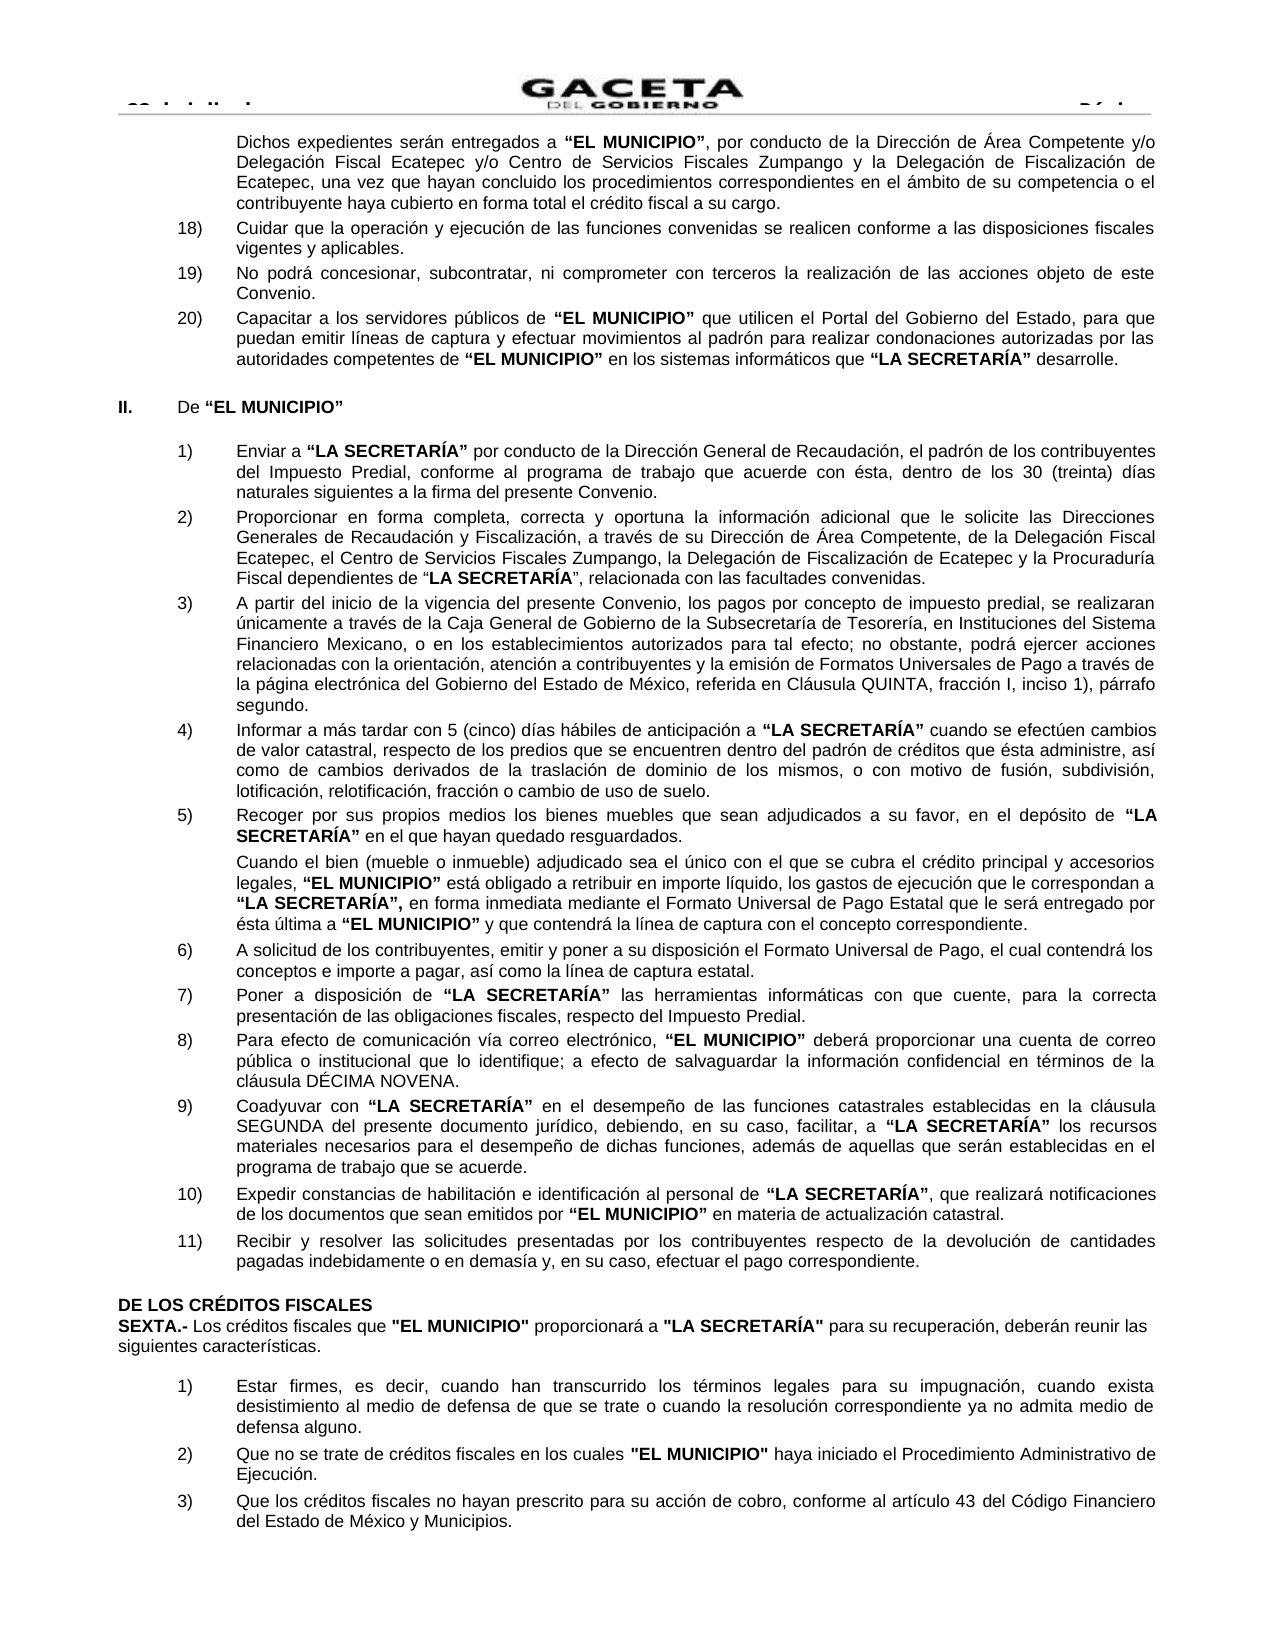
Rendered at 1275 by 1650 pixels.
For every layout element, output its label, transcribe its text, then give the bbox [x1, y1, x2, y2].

list Proporcionar en forma completa, correcta y oportuna la información adicional que le solicite las Direcciones Generales de Recaudación y Fiscalización, a través de su Dirección de Área Competente, de la Delegación Fiscal Ecatepec, el Centro de Servicios Fiscales Zumpango, la Delegación de Fiscalización de Ecatepec y la Procuraduría Fiscal dependientes de “LA SECRETARÍA”, relacionada con las facultades convenidas. [177, 507, 1156, 588]
text Cuando el bien (mueble o inmueble) adjudicado sea el único con el que se cubra el crédito principal y accesorios legales, “EL MUNICIPIO” está obligado a retribuir en importe líquido, los gastos de ejecución que le correspondan a “LA SECRETARÍA”, en forma inmediata mediante el Formato Universal de Pago Estatal que le será entregado por ésta última a “EL MUNICIPIO” y que contendrá la línea de captura con el concepto correspondiente. [236, 852, 1156, 934]
text Dichos expedientes serán entregados a “EL MUNICIPIO”, por conducto de la Dirección de Área Competente y/o Delegación Fiscal Ecatepec y/o Centro de Servicios Fiscales Zumpango y la Delegación de Fiscalización de Ecatepec, una vez que hayan concluido los procedimientos correspondientes en el ámbito de su competencia o el contribuyente haya cubierto en forma total el crédito fiscal a su cargo. [236, 131, 1156, 213]
list A partir del inicio de la vigencia del presente Convenio, los pagos por concepto de impuesto predial, se realizaran únicamente a través de la Caja General de Gobierno de la Subsecretaría de Tesorería, en Instituciones del Sistema Financiero Mexicano, o en los establecimientos autorizados para tal efecto; no obstante, podrá ejercer acciones relacionadas con la orientación, atención a contribuyentes y la emisión de Formatos Universales de Pago a través de la página electrónica del Gobierno del Estado de México, referida en Cláusula QUINTA, fracción I, inciso 1), párrafo segundo. [177, 592, 1157, 715]
list Informar a más tardar con 5 (cinco) días hábiles de anticipación a “LA SECRETARÍA” cuando se efectúen cambios de valor catastral, respecto de los predios que se encuentren dentro del padrón de créditos que ésta administre, así como de cambios derivados de la traslación de dominio de los mismos, o con motivo de fusión, subdivisión, lotificación, relotificación, fracción o cambio de uso de suelo. [177, 719, 1157, 801]
list Expedir constancias de habilitación e identificación al personal de “LA SECRETARÍA”, que realizará notificaciones de los documentos que sean emitidos por “EL MUNICIPIO” en materia de actualización catastral. [177, 1183, 1157, 1224]
list A solicitud de los contribuyentes, emitir y poner a su disposición el Formato Universal de Pago, el cual contendrá los conceptos e importe a pagar, así como la línea de captura estatal. [177, 940, 1155, 981]
list Cuidar que la operación y ejecución de las funciones convenidas se realicen conforme a las disposiciones fiscales vigentes y aplicables. [177, 217, 1156, 258]
list Capacitar a los servidores públicos de “EL MUNICIPIO” que utilicen el Portal del Gobierno del Estado, para que puedan emitir líneas de captura y efectuar movimientos al padrón para realizar condonaciones autorizadas por las autoridades competentes de “EL MUNICIPIO” en los sistemas informáticos que “LA SECRETARÍA” desarrolle. [177, 307, 1156, 369]
list Coadyuvar con “LA SECRETARÍA” en el desempeño de las funciones catastrales establecidas en la cláusula SEGUNDA del presente documento jurídico, debiendo, en su caso, facilitar, a “LA SECRETARÍA” los recursos materiales necesarios para el desempeño de dichas funciones, además de aquellas que serán establecidas en el programa de trabajo que se acuerde. [177, 1095, 1157, 1177]
text SEXTA.- Los créditos fiscales que "EL MUNICIPIO" proporcionará a "LA SECRETARÍA" para su recuperación, deberán reunir las siguientes características. [118, 1316, 1171, 1357]
list Estar firmes, es decir, cuando han transcurrido los términos legales para su impugnación, cuando exista desistimiento al medio de defensa de que se trate o cuando la resolución correspondiente ya no admita medio de defensa alguno. [177, 1376, 1156, 1437]
list Que los créditos fiscales no hayan prescrito para su acción de cobro, conforme al artículo 43 del Código Financiero del Estado de México y Municipios. [177, 1490, 1156, 1531]
list Recibir y resolver las solicitudes presentadas por los contribuyentes respecto de la devolución de cantidades pagadas indebidamente o en demasía y, en su caso, efectuar el pago correspondiente. [177, 1231, 1156, 1271]
subtitle De “EL MUNICIPIO” [118, 397, 1171, 417]
list Para efecto de comunicación vía correo electrónico, “EL MUNICIPIO” deberá proporcionar una cuenta de correo pública o institucional que lo identifique; a efecto de salvaguardar la información confidencial en términos de la cláusula DÉCIMA NOVENA. [177, 1030, 1157, 1091]
subtitle DE LOS CRÉDITOS FISCALES [118, 1295, 1171, 1316]
list Que no se trate de créditos fiscales en los cuales "EL MUNICIPIO" haya iniciado el Procedimiento Administrativo de Ejecución. [177, 1443, 1157, 1484]
list Poner a disposición de “LA SECRETARÍA” las herramientas informáticas con que cuente, para la correcta presentación de las obligaciones fiscales, respecto del Impuesto Predial. [177, 985, 1157, 1026]
picture [118, 74, 1152, 117]
list Enviar a “LA SECRETARÍA” por conducto de la Dirección General de Recaudación, el padrón de los contribuyentes del Impuesto Predial, conforme al programa de trabajo que acuerde con ésta, dentro de los 30 (treinta) días naturales siguientes a la firma del presente Convenio. [177, 441, 1157, 502]
list No podrá concesionar, subcontratar, ni comprometer con terceros la realización de las acciones objeto de este Convenio. [177, 262, 1156, 303]
list Recoger por sus propios medios los bienes muebles que sean adjudicados a su favor, en el depósito de “LA SECRETARÍA” en el que hayan quedado resguardados. [177, 805, 1157, 846]
